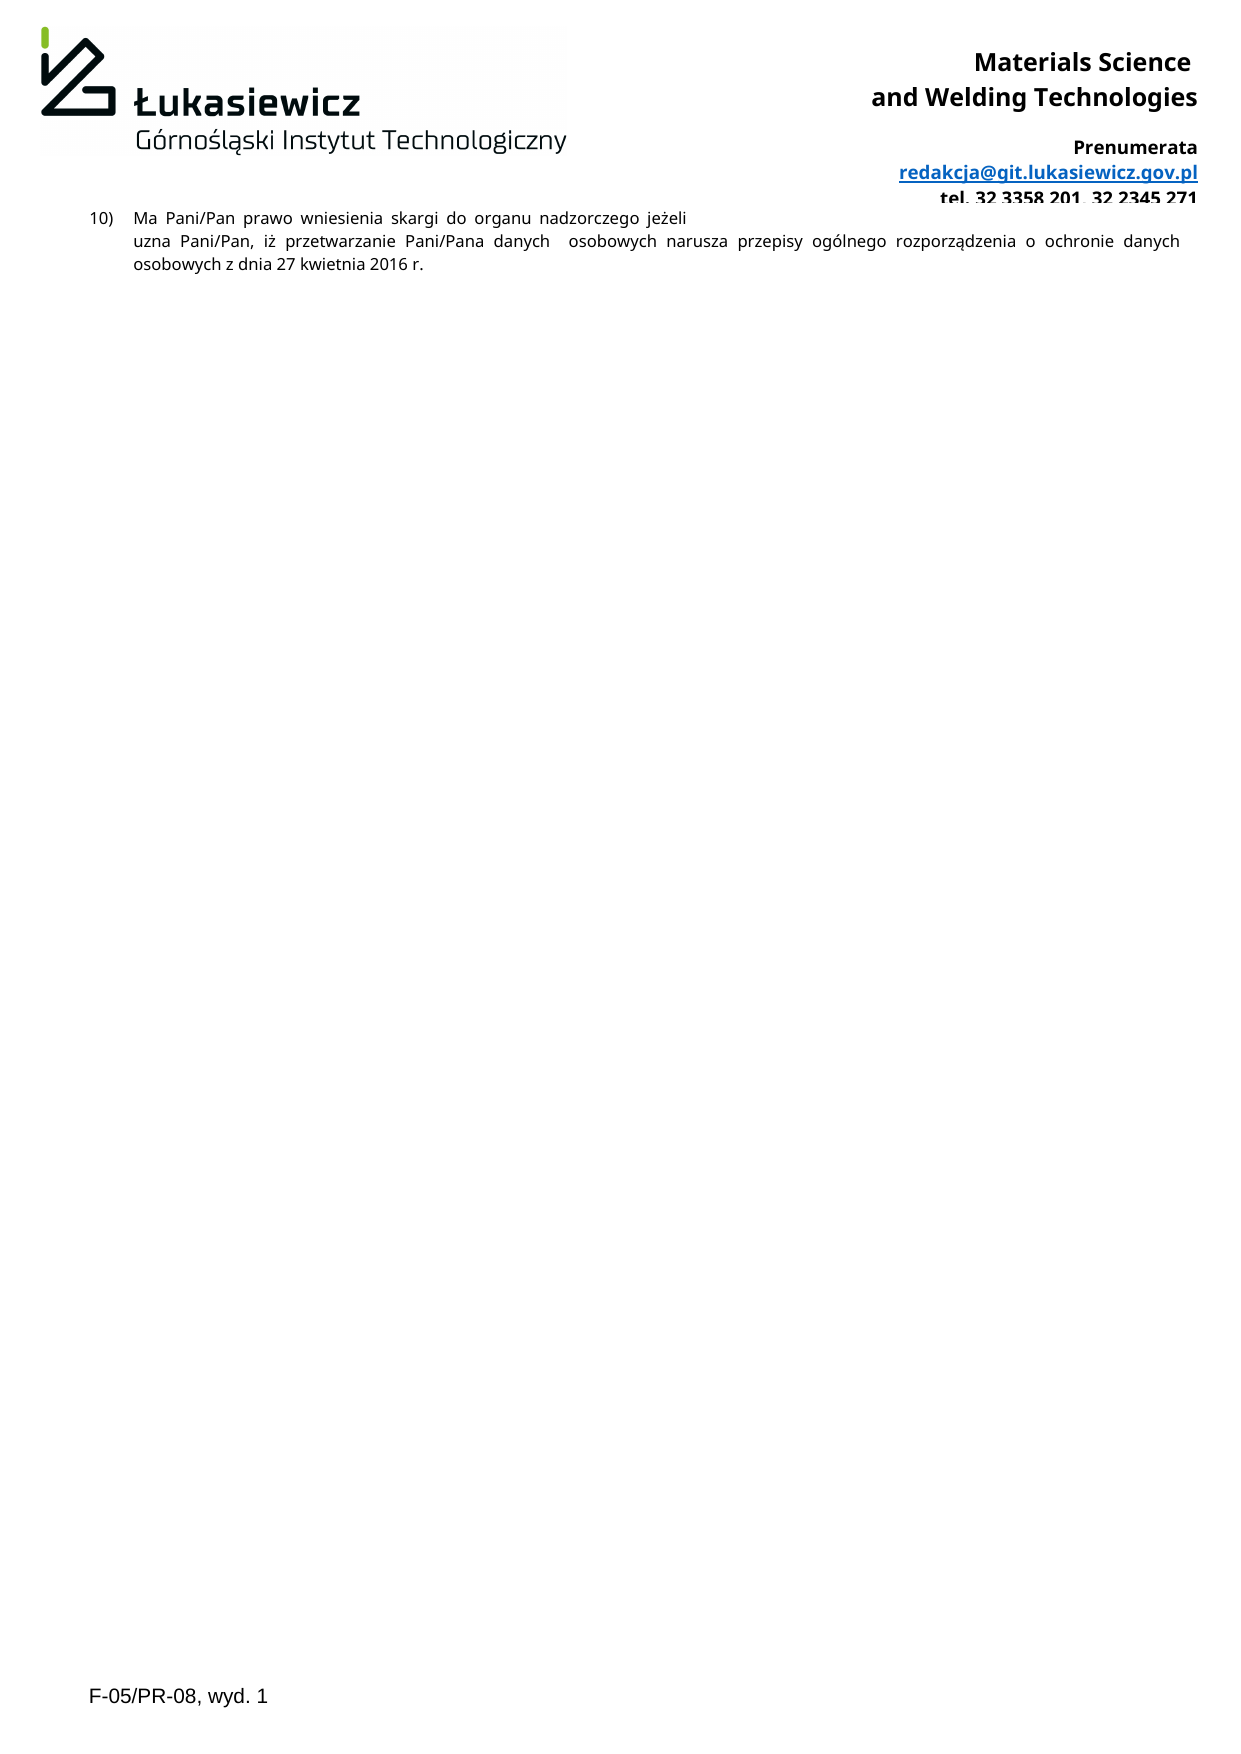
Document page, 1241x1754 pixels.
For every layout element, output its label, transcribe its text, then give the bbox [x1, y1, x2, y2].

picture [40, 26, 567, 156]
list Ma Pani/Pan prawo wniesienia skargi do organu nadzorczego jeżeli uzna Pani/Pan, iż przetwarzanie Pani/Pana danych osobowych narusza przepisy ogólnego rozporządzenia o ochronie danych osobowych z dnia 27 kwietnia 2016 r. [89, 207, 1181, 275]
